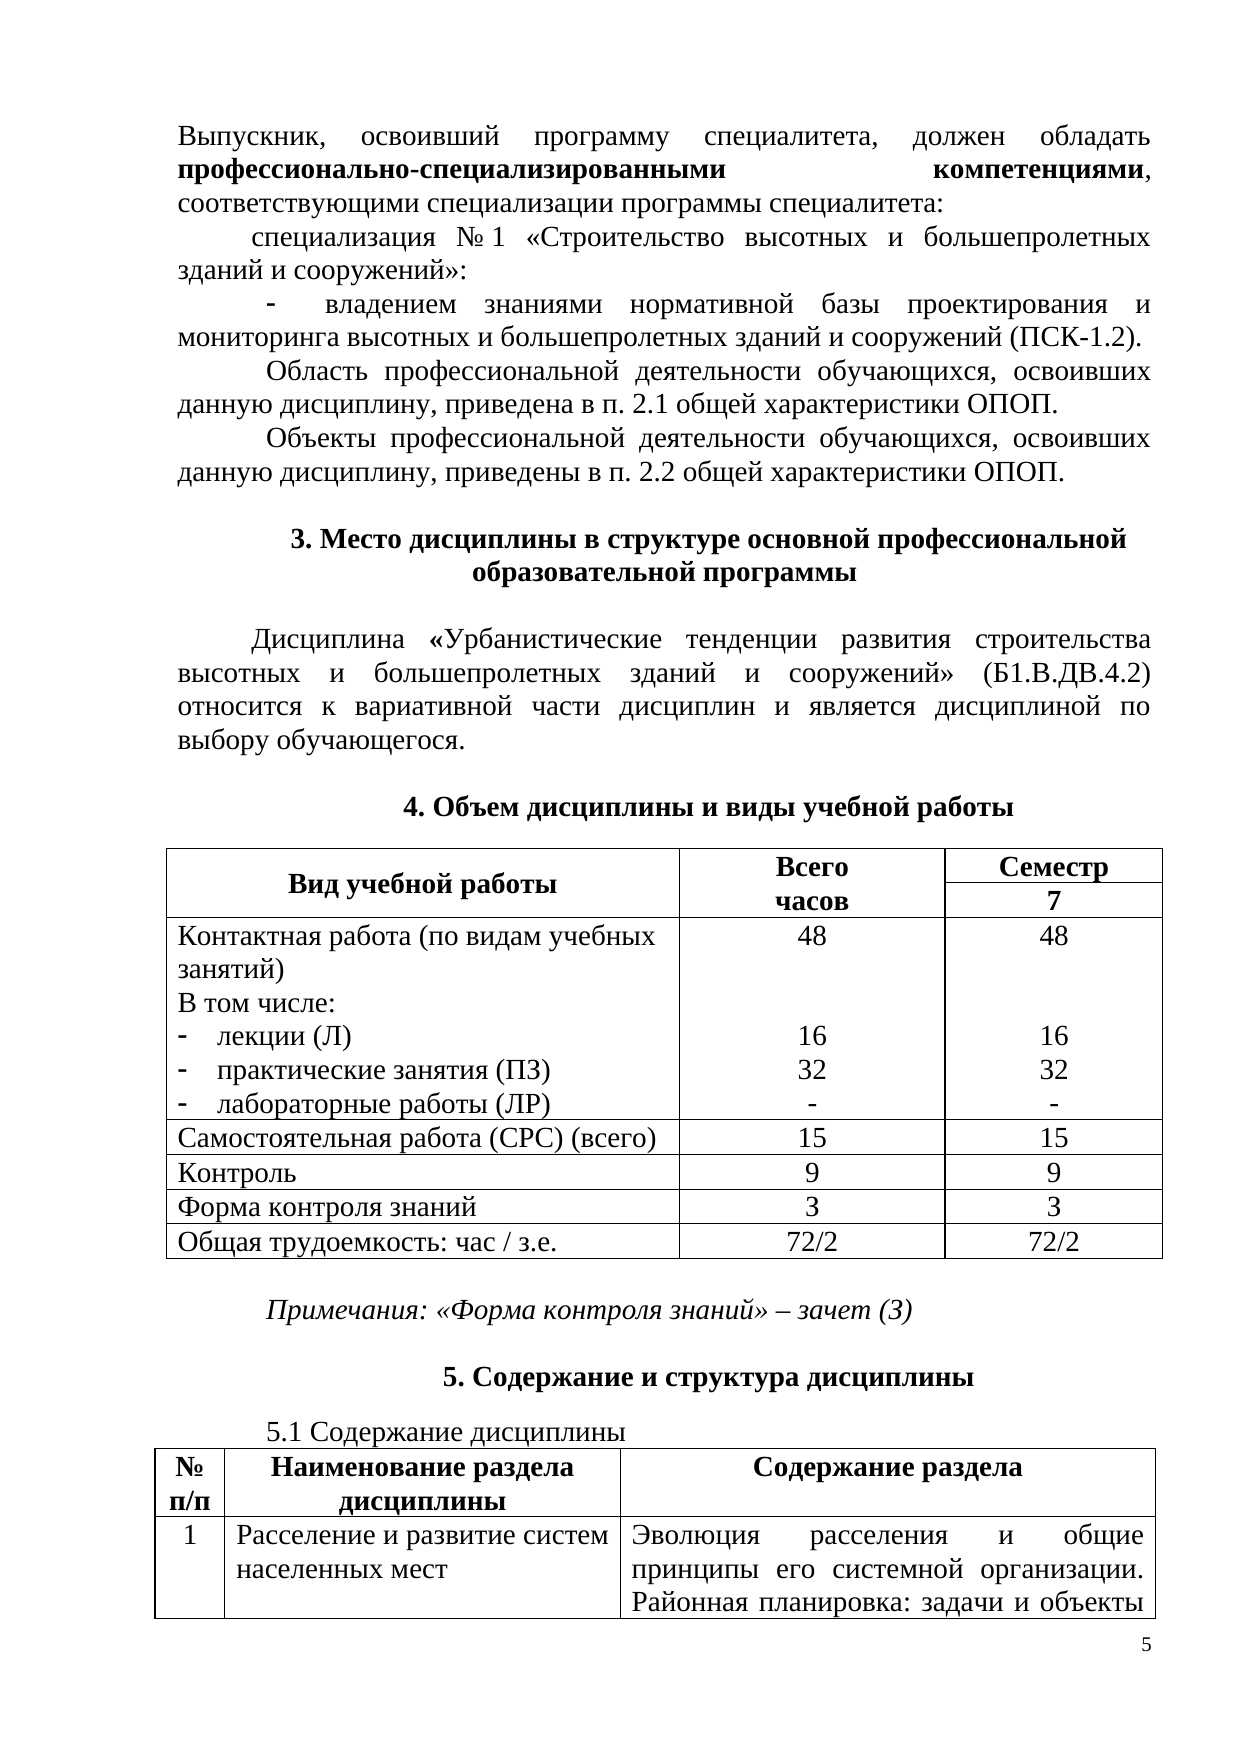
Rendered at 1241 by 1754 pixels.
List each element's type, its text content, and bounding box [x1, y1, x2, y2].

table_header Всего часов [680, 849, 944, 917]
table_cell 1 [156, 1517, 224, 1618]
table_cell 15 [680, 1120, 944, 1154]
table_header Семестр [946, 849, 1162, 882]
table_cell Самостоятельная работа (СРС) (всего) [167, 1120, 679, 1154]
text Область профессиональной деятельности обучающихся, освоивших данную дисциплину, приведена в п. 2.1 общей характеристики ОПОП. [177, 353, 1152, 420]
list владением знаниями нормативной базы проектирования и мониторинга высотных и большепролетных зданий и сооружений (ПСК-1.2). [177, 286, 1152, 353]
table_header Содержание раздела [621, 1449, 1155, 1516]
text Объекты профессиональной деятельности обучающихся, освоивших данную дисциплину, приведены в п. 2.2 общей характеристики ОПОП. [177, 420, 1152, 487]
text Примечания: «Форма контроля знаний» – зачет (З) [177, 1292, 1152, 1326]
table_header Вид учебной работы [167, 849, 679, 917]
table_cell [225, 1517, 620, 1618]
table_cell 48 16 32 - [680, 918, 944, 1119]
table_cell 15 [946, 1120, 1162, 1154]
table_cell 72/2 [680, 1224, 944, 1258]
table_cell 72/2 [946, 1224, 1162, 1258]
table_cell 48 16 32 - [946, 918, 1162, 1119]
text специализация № 1 «Строительство высотных и большепролетных зданий и сооружений»: [177, 219, 1152, 286]
table_cell 9 [946, 1155, 1162, 1188]
table_header Наименование раздела дисциплины [225, 1449, 620, 1516]
table_cell Форма контроля знаний [167, 1190, 679, 1223]
text Выпускник, освоивший программу специалитета, должен обладать профессионально-специализированными компетенциями, соответствующими специализации программы специалитета: [177, 118, 1152, 219]
text 3. Место дисциплины в структуре основной профессиональной образовательной программы [177, 521, 1152, 588]
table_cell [621, 1517, 1155, 1618]
table_cell З [946, 1190, 1162, 1223]
table_header № п/п [156, 1449, 224, 1516]
table_cell 9 [680, 1155, 944, 1188]
text 5. Содержание и структура дисциплины [177, 1359, 1152, 1393]
table_cell 7 [946, 883, 1162, 917]
table_cell Контактная работа (по видам учебных занятий) В том числе: лекции (Л) практические занятия (ПЗ) лабораторные работы (ЛР) [167, 918, 679, 1119]
table_cell З [680, 1190, 944, 1223]
text 4. Объем дисциплины и виды учебной работы [177, 789, 1152, 823]
text 5.1 Содержание дисциплины [177, 1414, 1152, 1448]
table_cell Общая трудоемкость: час / з.е. [167, 1224, 679, 1258]
text Дисциплина «Урбанистические тенденции развития строительства высотных и большепролетных зданий и сооружений» (Б1.В.ДВ.4.2) относится к вариативной части дисциплин и является дисциплиной по выбору обучающегося. [177, 621, 1152, 756]
table_cell Контроль [167, 1155, 679, 1188]
